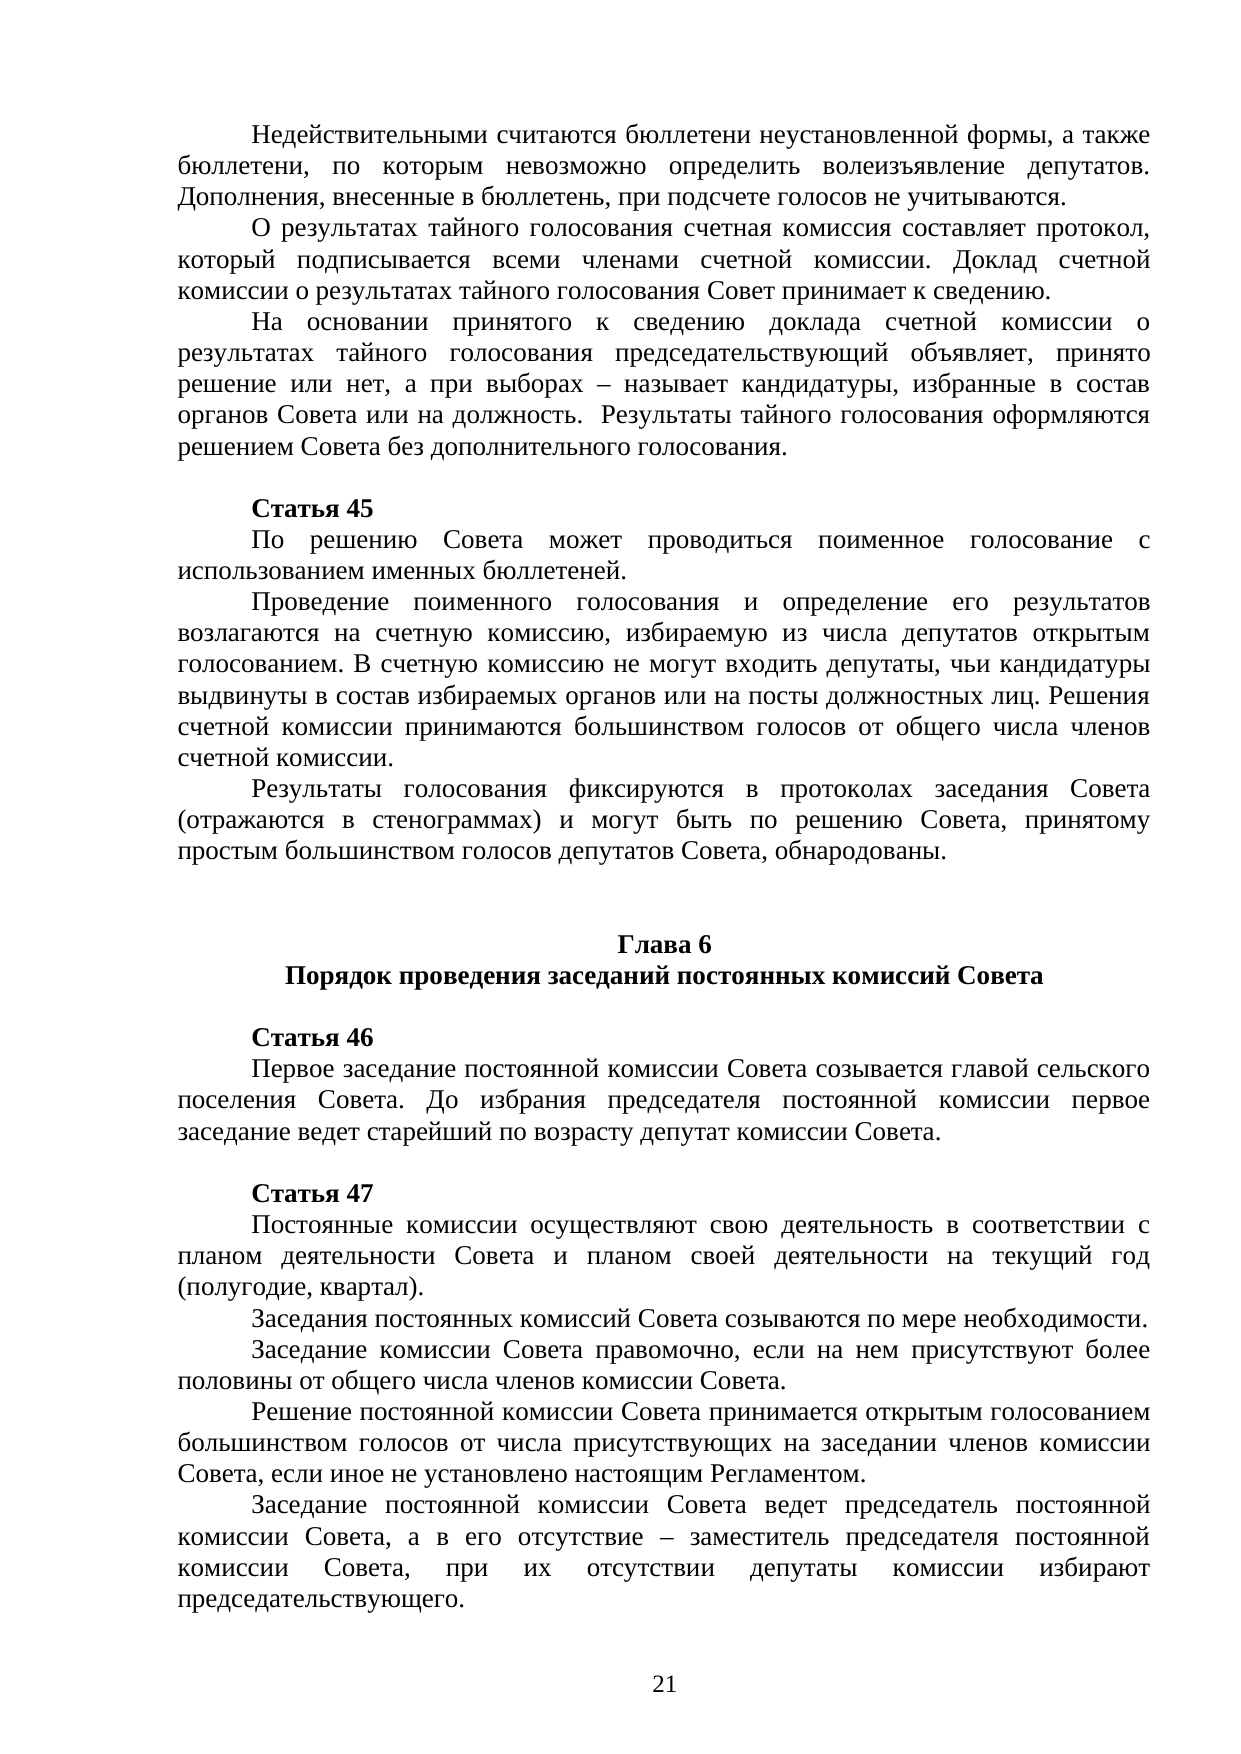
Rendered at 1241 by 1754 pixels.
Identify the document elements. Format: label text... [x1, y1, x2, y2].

text Первое заседание постоянной комиссии Совета созывается главой сельского поселения Совета. До избрания председателя постоянной комиссии первое заседание ведет старейший по возрасту депутат комиссии Совета. [177, 1052, 1152, 1146]
subtitle Порядок проведения заседаний постоянных комиссий Совета [177, 959, 1152, 990]
text Заседание постоянной комиссии Совета ведет председатель постоянной комиссии Совета, а в его отсутствие – заместитель председателя постоянной комиссии Совета, при их отсутствии депутаты комиссии избирают председательствующего. [177, 1488, 1152, 1613]
text Постоянные комиссии осуществляют свою деятельность в соответствии с планом деятельности Совета и планом своей деятельности на текущий год (полугодие, квартал). [177, 1208, 1152, 1302]
text Решение постоянной комиссии Совета принимается открытым голосованием большинством голосов от числа присутствующих на заседании членов комиссии Совета, если иное не установлено настоящим Регламентом. [177, 1395, 1152, 1488]
text Заседания постоянных комиссий Совета созываются по мере необходимости. [177, 1302, 1152, 1333]
text Статья 45 [177, 492, 1152, 523]
text Результаты голосования фиксируются в протоколах заседания Совета (отражаются в стенограммах) и могут быть по решению Совета, принятому простым большинством голосов депутатов Совета, обнародованы. [177, 772, 1152, 866]
text О результатах тайного голосования счетная комиссия составляет протокол, который подписывается всеми членами счетной комиссии. Доклад счетной комиссии о результатах тайного голосования Совет принимает к сведению. [177, 212, 1152, 305]
text По решению Совета может проводиться поименное голосование с использованием именных бюллетеней. [177, 523, 1152, 585]
text Статья 46 [177, 1021, 1152, 1052]
text Заседание комиссии Совета правомочно, если на нем присутствуют более половины от общего числа членов комиссии Совета. [177, 1333, 1152, 1395]
text Проведение поименного голосования и определение его результатов возлагаются на счетную комиссию, избираемую из числа депутатов открытым голосованием. В счетную комиссию не могут входить депутаты, чьи кандидатуры выдвинуты в состав избираемых органов или на посты должностных лиц. Решения счетной комиссии принимаются большинством голосов от общего числа членов счетной комиссии. [177, 585, 1152, 772]
subtitle Глава 6 [177, 928, 1152, 959]
text На основании принятого к сведению доклада счетной комиссии о результатах тайного голосования председательствующий объявляет, принято решение или нет, а при выборах – называет кандидатуры, избранные в состав органов Совета или на должность. Результаты тайного голосования оформляются решением Совета без дополнительного голосования. [177, 305, 1152, 461]
text Статья 47 [177, 1177, 1152, 1208]
text Недействительными считаются бюллетени неустановленной формы, а также бюллетени, по которым невозможно определить волеизъявление депутатов. Дополнения, внесенные в бюллетень, при подсчете голосов не учитываются. [177, 118, 1152, 212]
